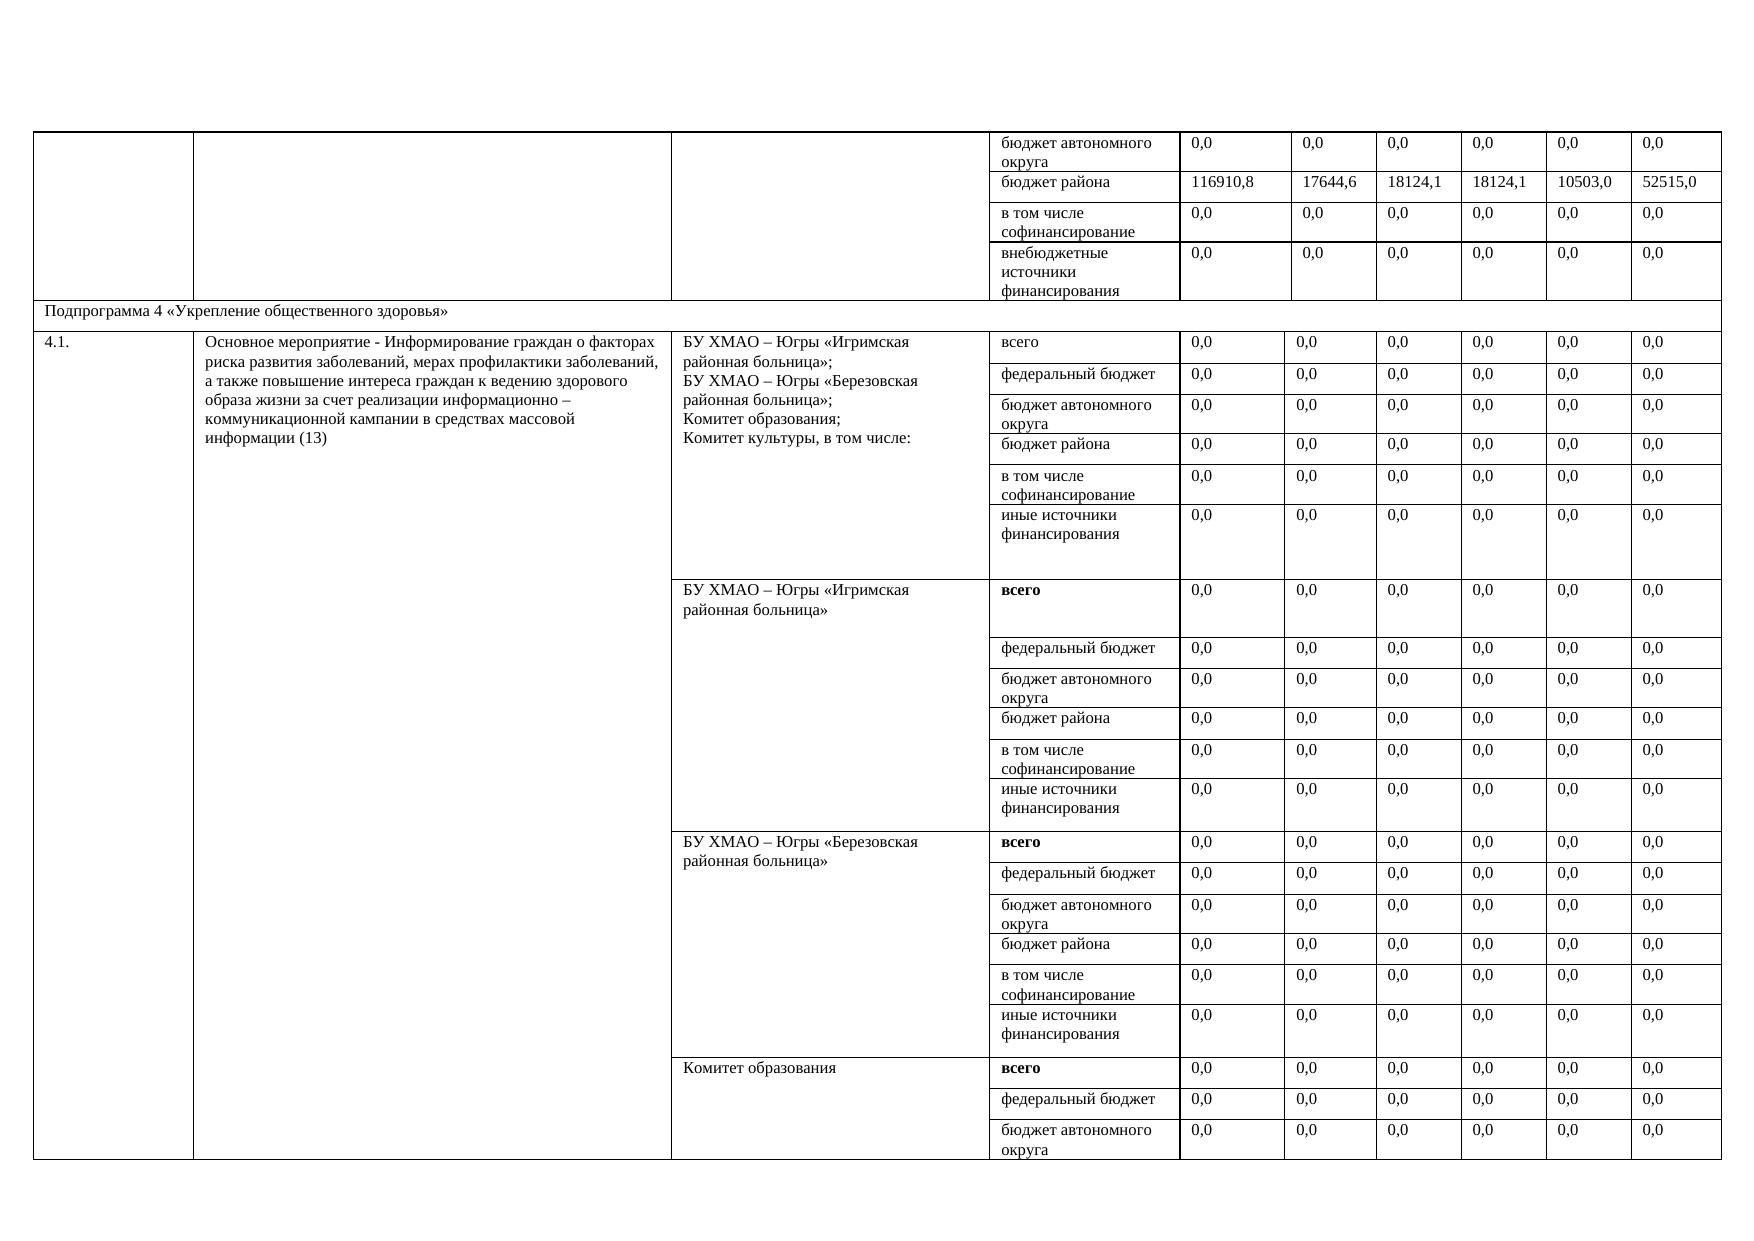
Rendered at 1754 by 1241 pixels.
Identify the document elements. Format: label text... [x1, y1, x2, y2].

table_cell 0,0 [1462, 133, 1546, 171]
table_cell иные источники финансирования [990, 779, 1179, 831]
table_cell 0,0 [1377, 505, 1461, 579]
table_cell 4.1. [34, 332, 193, 1158]
table_cell бюджет района [990, 434, 1179, 464]
table_cell 0,0 [1547, 243, 1631, 300]
table_cell 0,0 [1632, 1058, 1721, 1088]
table_cell 0,0 [1377, 669, 1461, 707]
table_cell федеральный бюджет [990, 364, 1179, 394]
table_cell 0,0 [1377, 965, 1461, 1003]
table_cell 0,0 [1377, 580, 1461, 637]
table_cell 116910,8 [1181, 172, 1291, 202]
table_cell 0,0 [1547, 779, 1631, 831]
table_cell 0,0 [1462, 863, 1546, 893]
table_cell 0,0 [1547, 895, 1631, 933]
table_cell 0,0 [1547, 395, 1631, 433]
table_cell 18124,1 [1377, 172, 1461, 202]
table_cell 0,0 [1285, 779, 1376, 831]
table_cell 0,0 [1181, 465, 1284, 504]
table_cell 0,0 [1285, 505, 1376, 579]
table_cell 0,0 [1632, 1120, 1721, 1158]
table_cell в том числе софинансирование [990, 965, 1179, 1003]
table_cell 0,0 [1632, 863, 1721, 893]
table_cell 0,0 [1462, 243, 1546, 300]
table_cell 0,0 [1547, 1005, 1631, 1057]
table_cell 0,0 [1632, 779, 1721, 831]
table_cell 0,0 [1632, 465, 1721, 504]
table_cell 18124,1 [1462, 172, 1546, 202]
table_cell иные источники финансирования [990, 505, 1179, 579]
table_cell 0,0 [1285, 580, 1376, 637]
table_cell 0,0 [1632, 895, 1721, 933]
table_cell 0,0 [1547, 203, 1631, 241]
table_cell 0,0 [1632, 832, 1721, 862]
table_cell 0,0 [1632, 740, 1721, 778]
table_cell 0,0 [1377, 832, 1461, 862]
table_cell 0,0 [1462, 580, 1546, 637]
table_cell 0,0 [1377, 1120, 1461, 1158]
table_cell бюджет района [990, 172, 1179, 202]
table_cell 0,0 [1462, 708, 1546, 738]
table_cell 0,0 [1285, 465, 1376, 504]
table_cell 0,0 [1181, 332, 1284, 362]
table_cell 0,0 [1632, 1005, 1721, 1057]
table_cell 0,0 [1377, 779, 1461, 831]
table_cell 0,0 [1377, 708, 1461, 738]
table_cell 0,0 [1377, 1089, 1461, 1119]
table_cell 0,0 [1377, 638, 1461, 668]
table_cell иные источники финансирования [990, 1005, 1179, 1057]
table_cell в том числе софинансирование [990, 465, 1179, 504]
table_cell бюджет района [990, 934, 1179, 964]
table_cell 0,0 [1632, 965, 1721, 1003]
table_cell 0,0 [1285, 708, 1376, 738]
table_cell Основное мероприятие - Информирование граждан о факторах риска развития заболеваний, мерах профилактики заболеваний, а также повышение интереса граждан к ведению здорового образа жизни за счет реализации информационно – коммуникационной кампании в средствах массовой информации (13) [194, 332, 671, 1158]
table_cell 0,0 [1285, 1058, 1376, 1088]
table_cell 0,0 [1547, 434, 1631, 464]
table_cell 0,0 [1632, 580, 1721, 637]
table_cell 0,0 [1462, 638, 1546, 668]
table_cell 0,0 [1547, 965, 1631, 1003]
table_cell 0,0 [1547, 133, 1631, 171]
table_cell бюджет автономного округа [990, 895, 1179, 933]
table_cell 0,0 [1547, 638, 1631, 668]
table_cell Комитет образования [672, 1058, 989, 1158]
table_cell бюджет автономного округа [990, 395, 1179, 433]
table_cell 0,0 [1377, 1005, 1461, 1057]
table_cell 0,0 [1377, 895, 1461, 933]
table_cell 0,0 [1377, 395, 1461, 433]
table_cell 0,0 [1285, 638, 1376, 668]
table_cell 0,0 [1285, 434, 1376, 464]
table_cell бюджет района [990, 708, 1179, 738]
table_cell 0,0 [1632, 708, 1721, 738]
table_cell 0,0 [1377, 364, 1461, 394]
table_cell 0,0 [1292, 203, 1376, 241]
table_cell 0,0 [1547, 863, 1631, 893]
table_cell всего [990, 1058, 1179, 1088]
table_cell 0,0 [1632, 203, 1721, 241]
table_cell 0,0 [1181, 638, 1284, 668]
table_cell 0,0 [1547, 1058, 1631, 1088]
table_cell 0,0 [1462, 434, 1546, 464]
table_cell 0,0 [1547, 832, 1631, 862]
table_cell 0,0 [1181, 779, 1284, 831]
table_cell 0,0 [1462, 203, 1546, 241]
table_cell 0,0 [1462, 1120, 1546, 1158]
table_cell 0,0 [1462, 1058, 1546, 1088]
table_cell 0,0 [1547, 1120, 1631, 1158]
table_cell 0,0 [1181, 133, 1291, 171]
table_cell 10503,0 [1547, 172, 1631, 202]
table_cell 0,0 [1181, 669, 1284, 707]
table_cell всего [990, 332, 1179, 362]
table_cell 0,0 [1547, 669, 1631, 707]
table_cell федеральный бюджет [990, 1089, 1179, 1119]
table_cell 0,0 [1181, 505, 1284, 579]
table_cell 0,0 [1547, 1089, 1631, 1119]
table_cell 0,0 [1377, 863, 1461, 893]
table_cell 0,0 [1285, 364, 1376, 394]
table_cell 0,0 [1377, 934, 1461, 964]
table_cell 0,0 [1462, 895, 1546, 933]
table_cell 0,0 [1285, 740, 1376, 778]
table_cell Подпрограмма 4 «Укрепление общественного здоровья» [34, 301, 1721, 331]
table_cell 0,0 [1462, 779, 1546, 831]
table_cell 0,0 [1285, 332, 1376, 362]
table_cell 0,0 [1632, 434, 1721, 464]
table_cell 0,0 [1632, 934, 1721, 964]
table_cell всего [990, 580, 1179, 637]
table_cell 0,0 [1462, 1089, 1546, 1119]
table_cell БУ ХМАО – Югры «Березовская районная больница» [672, 832, 989, 1057]
table_cell 0,0 [1292, 243, 1376, 300]
table_cell 0,0 [1181, 832, 1284, 862]
table_cell 0,0 [1632, 243, 1721, 300]
table_cell 0,0 [1547, 505, 1631, 579]
table_cell 0,0 [1377, 243, 1461, 300]
table_cell 0,0 [1285, 863, 1376, 893]
table_cell 0,0 [1632, 332, 1721, 362]
table_cell 0,0 [1292, 133, 1376, 171]
table_cell 0,0 [1547, 332, 1631, 362]
table_cell 0,0 [1462, 364, 1546, 394]
table_cell 0,0 [1181, 434, 1284, 464]
table_cell 0,0 [1462, 832, 1546, 862]
table_cell 0,0 [1181, 740, 1284, 778]
table_cell 0,0 [1377, 203, 1461, 241]
table_cell 0,0 [1181, 243, 1291, 300]
table_cell в том числе софинансирование [990, 740, 1179, 778]
table_cell 0,0 [1632, 1089, 1721, 1119]
table_cell 0,0 [1181, 364, 1284, 394]
table_cell 0,0 [1285, 395, 1376, 433]
table_cell 0,0 [1285, 669, 1376, 707]
table_cell 0,0 [1181, 1005, 1284, 1057]
table_cell 0,0 [1181, 934, 1284, 964]
table_cell 0,0 [1377, 332, 1461, 362]
table_cell 0,0 [1181, 863, 1284, 893]
table_cell БУ ХМАО – Югры «Игримская районная больница»; БУ ХМАО – Югры «Березовская районная больница»; Комитет образования; Комитет культуры, в том числе: [672, 332, 989, 579]
table_cell 0,0 [1462, 740, 1546, 778]
table_cell 0,0 [1181, 580, 1284, 637]
table_cell 0,0 [1181, 708, 1284, 738]
table_cell 0,0 [1285, 1120, 1376, 1158]
table_cell 0,0 [1377, 133, 1461, 171]
table_cell 0,0 [1181, 965, 1284, 1003]
table_cell 0,0 [1547, 934, 1631, 964]
table_cell 0,0 [1285, 895, 1376, 933]
table_cell 0,0 [1462, 332, 1546, 362]
table_cell 0,0 [1632, 395, 1721, 433]
table_cell 0,0 [1462, 505, 1546, 579]
table_cell 0,0 [1377, 740, 1461, 778]
table_cell 0,0 [1181, 895, 1284, 933]
table_cell 0,0 [1462, 934, 1546, 964]
table_cell 0,0 [1547, 465, 1631, 504]
table_cell 0,0 [1462, 965, 1546, 1003]
table_cell 0,0 [1181, 1120, 1284, 1158]
table_cell 0,0 [1632, 505, 1721, 579]
table_cell 0,0 [1285, 1005, 1376, 1057]
table_cell 0,0 [1377, 434, 1461, 464]
table_cell 0,0 [1632, 669, 1721, 707]
table_cell в том числе софинансирование [990, 203, 1179, 241]
table_cell 0,0 [1285, 965, 1376, 1003]
table_cell 0,0 [1181, 1089, 1284, 1119]
table_cell БУ ХМАО – Югры «Игримская районная больница» [672, 580, 989, 831]
table_cell 0,0 [1462, 465, 1546, 504]
table_cell 0,0 [1547, 708, 1631, 738]
table_cell 0,0 [1462, 395, 1546, 433]
table_cell 0,0 [1377, 1058, 1461, 1088]
table_cell 0,0 [1181, 395, 1284, 433]
table_cell 0,0 [1285, 934, 1376, 964]
table_cell 52515,0 [1632, 172, 1721, 202]
table_cell бюджет автономного округа [990, 1120, 1179, 1158]
table_cell 0,0 [1632, 133, 1721, 171]
table_cell бюджет автономного округа [990, 133, 1179, 171]
table_cell 0,0 [1632, 364, 1721, 394]
table_cell 0,0 [1547, 364, 1631, 394]
table_cell 0,0 [1377, 465, 1461, 504]
table_cell 0,0 [1181, 203, 1291, 241]
table_cell 0,0 [1547, 580, 1631, 637]
table_cell 0,0 [1181, 1058, 1284, 1088]
table_cell бюджет автономного округа [990, 669, 1179, 707]
table_cell 0,0 [1285, 832, 1376, 862]
table_cell 17644,6 [1292, 172, 1376, 202]
table_cell федеральный бюджет [990, 863, 1179, 893]
table_cell внебюджетные источники финансирования [990, 243, 1179, 300]
table_cell 0,0 [1547, 740, 1631, 778]
table_cell 0,0 [1462, 669, 1546, 707]
table_cell 0,0 [1462, 1005, 1546, 1057]
table_cell федеральный бюджет [990, 638, 1179, 668]
table_cell всего [990, 832, 1179, 862]
table_cell 0,0 [1632, 638, 1721, 668]
table_cell 0,0 [1285, 1089, 1376, 1119]
